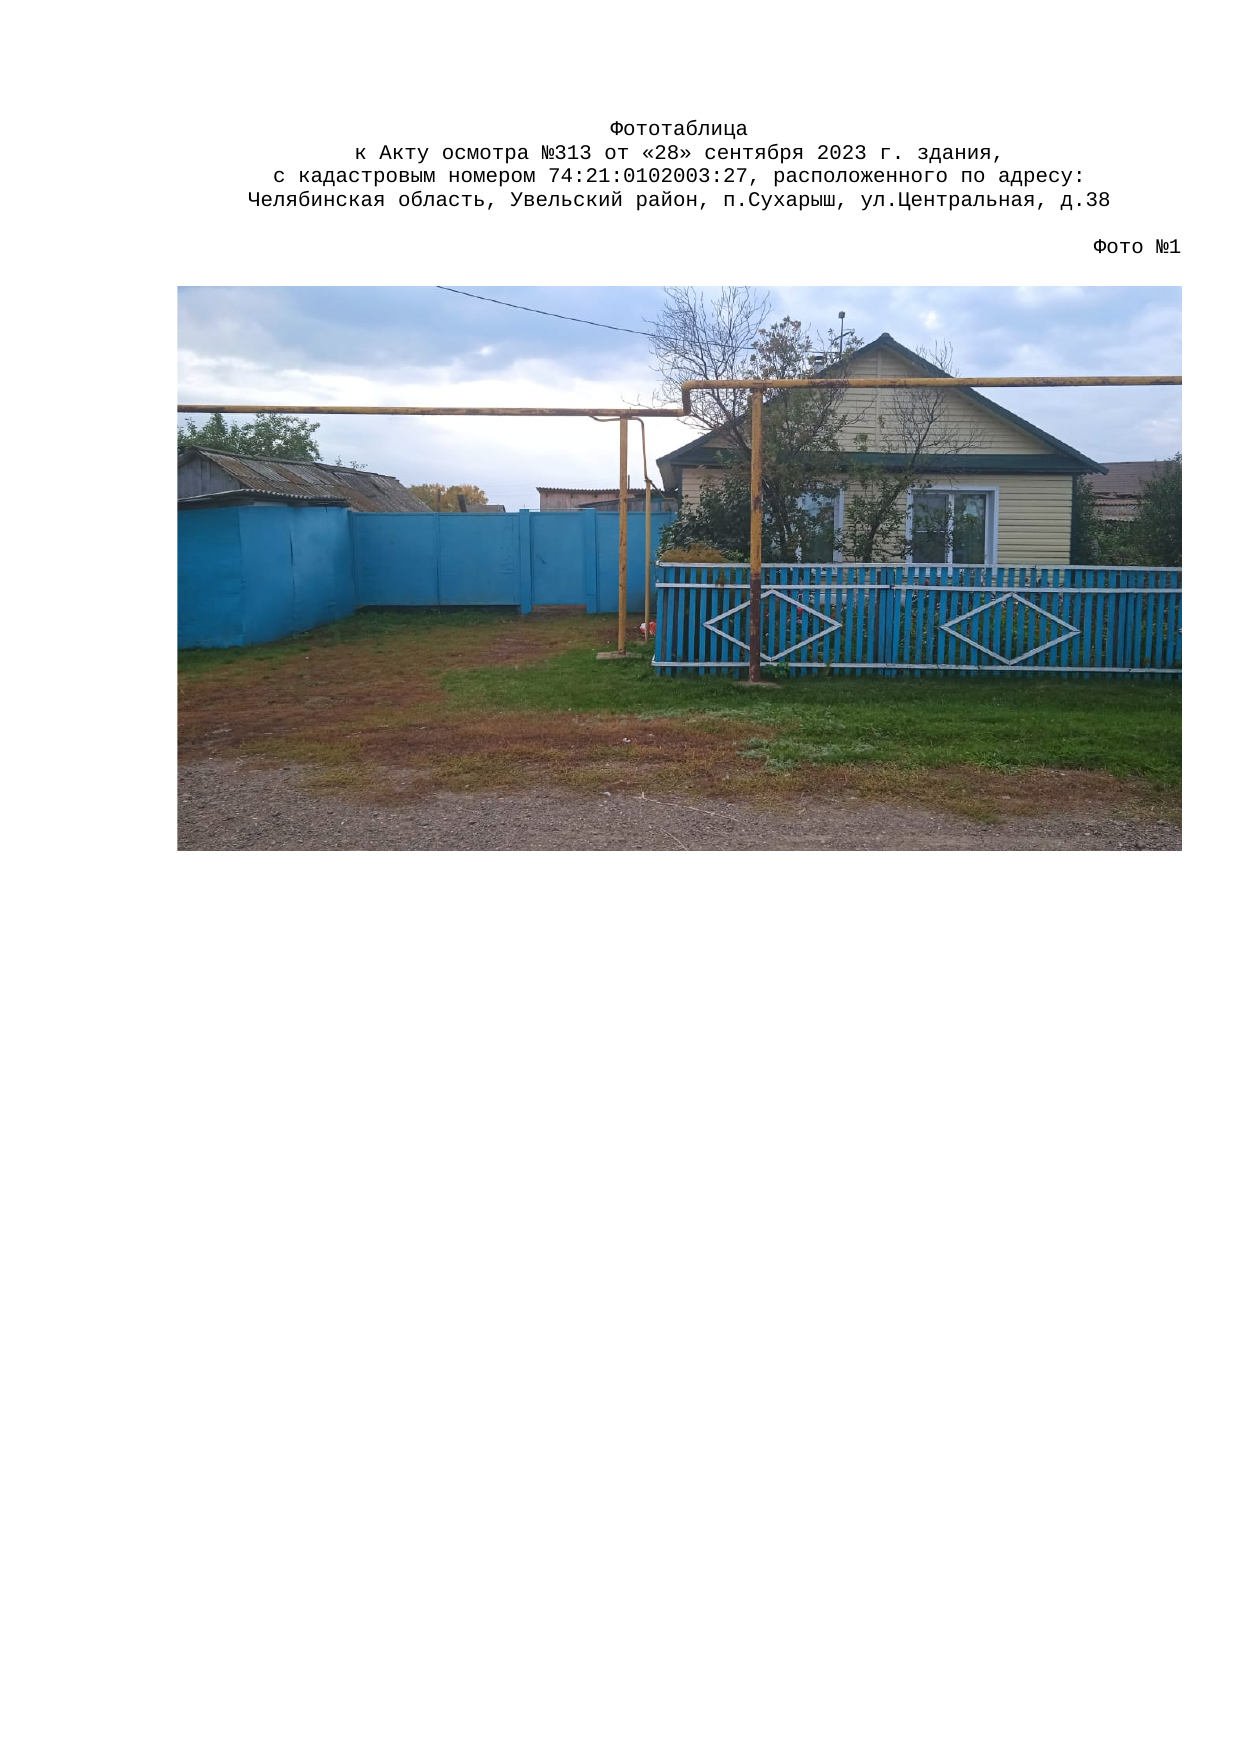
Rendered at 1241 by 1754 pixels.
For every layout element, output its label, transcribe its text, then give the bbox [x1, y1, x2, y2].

picture [177, 286, 1182, 851]
text к Акту осмотра №313 от «28» сентября 2023 г. здания, [177, 142, 1181, 165]
text Челябинская область, Увельский район, п.Сухарыш, ул.Центральная, д.38 [177, 189, 1181, 213]
text с кадастровым номером 74:21:0102003:27, расположенного по адресу: [177, 165, 1181, 189]
text Фото №1 [177, 236, 1181, 260]
text Фототаблица [177, 118, 1181, 142]
